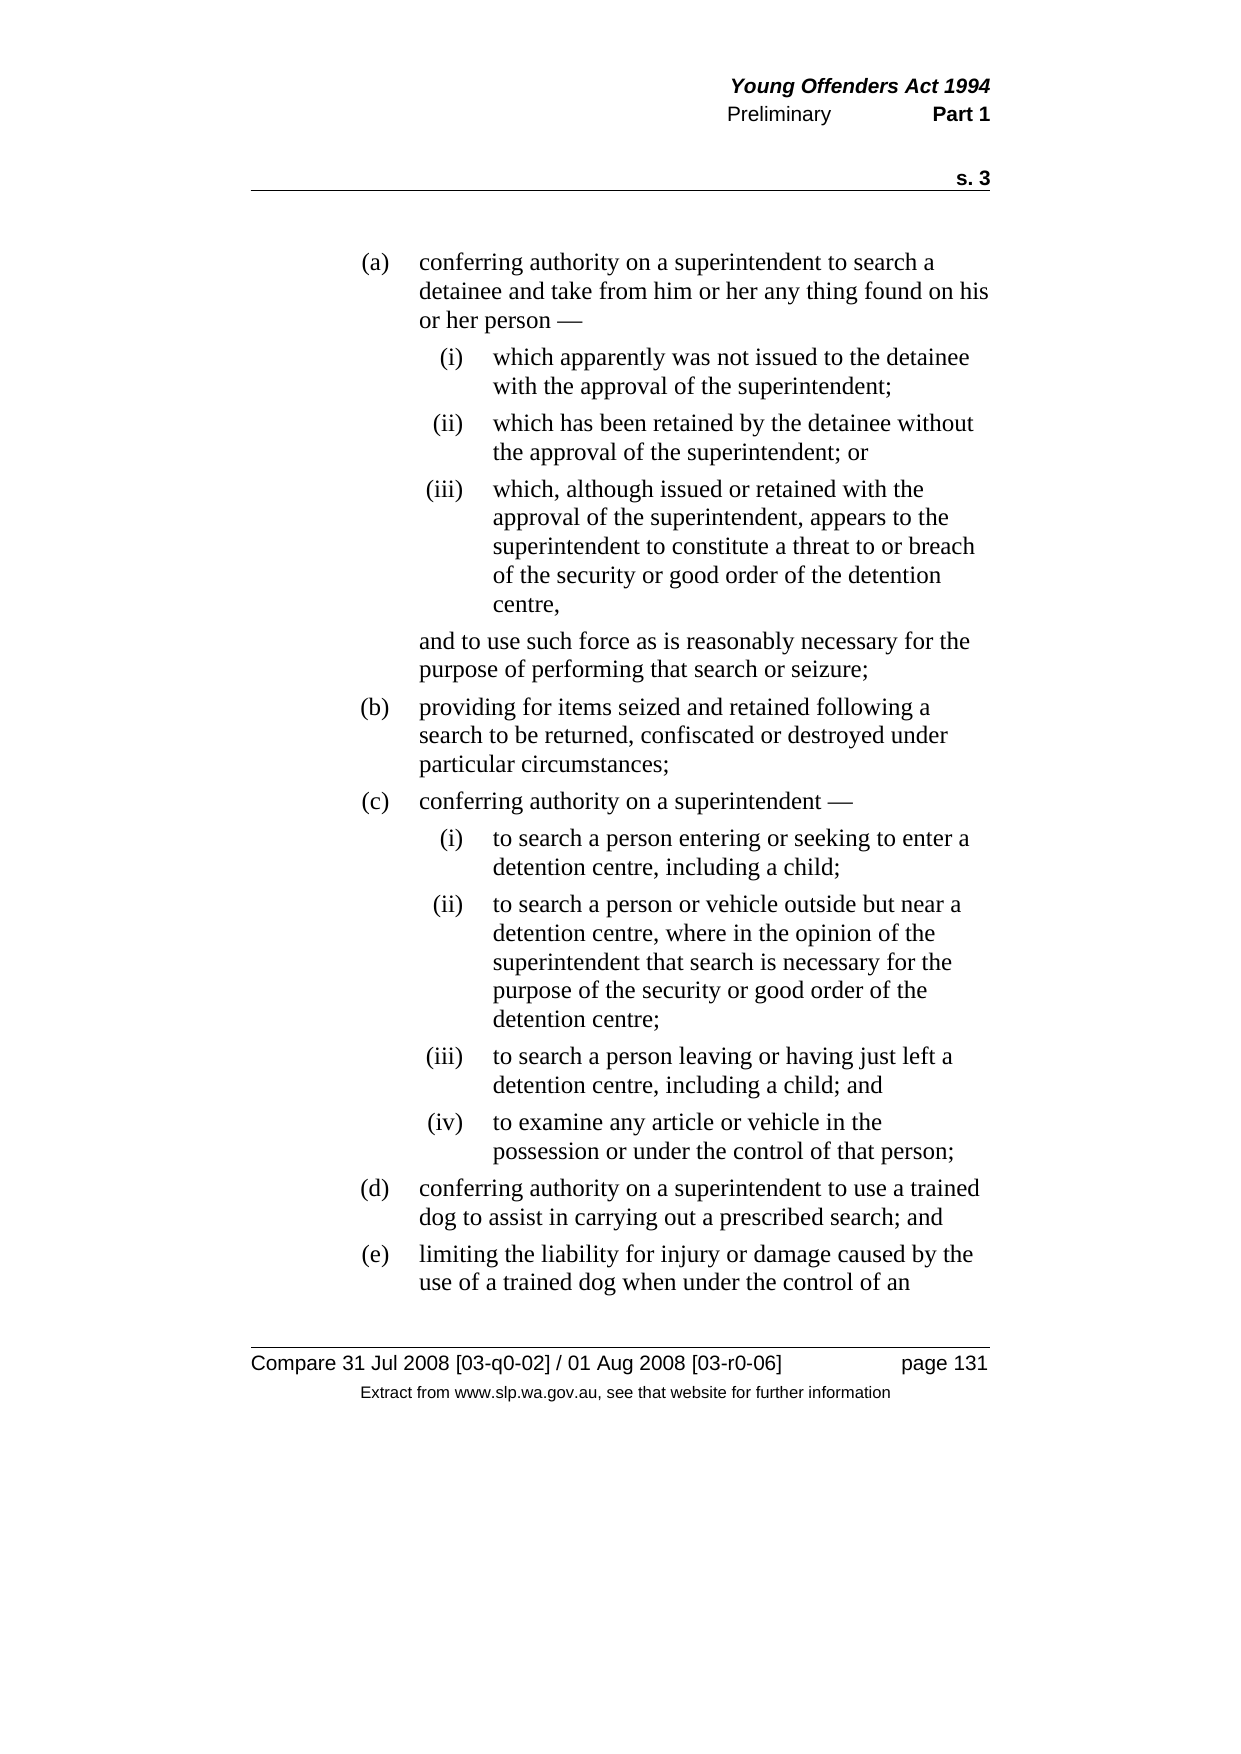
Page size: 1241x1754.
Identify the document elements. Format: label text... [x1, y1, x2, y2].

text (c) conferring authority on a superintendent — [251, 786, 990, 815]
text (iii) which, although issued or retained with the approval of the superintendent, appears to the superintendent to constitute a threat to or breach of the security or good order of the detention centre, [251, 474, 990, 617]
text (ii) to search a person or vehicle outside but near a detention centre, where in the opinion of the superintendent that search is necessary for the purpose of the security or good order of the detention centre; [251, 889, 990, 1033]
text (d) conferring authority on a superintendent to use a trained dog to assist in carrying out a prescribed search; and [251, 1173, 990, 1230]
text (b) providing for items seized and retained following a search to be returned, confiscated or destroyed under particular circumstances; [251, 692, 990, 778]
text (i) to search a person entering or seeking to enter a detention centre, including a child; [251, 823, 990, 881]
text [251, 1239, 990, 1296]
text (i) which apparently was not issued to the detainee with the approval of the superintendent; [251, 342, 990, 399]
text (iv) to examine any article or vehicle in the possession or under the control of that person; [251, 1107, 990, 1164]
text (ii) which has been retained by the detainee without the approval of the superintendent; or [251, 408, 990, 465]
text (iii) to search a person leaving or having just left a detention centre, including a child; and [251, 1041, 990, 1099]
text (a) conferring authority on a superintendent to search a detainee and take from him or her any thing found on his or her person — [251, 247, 990, 334]
text and to use such force as is reasonably necessary for the purpose of performing that search or seizure; [251, 626, 990, 683]
